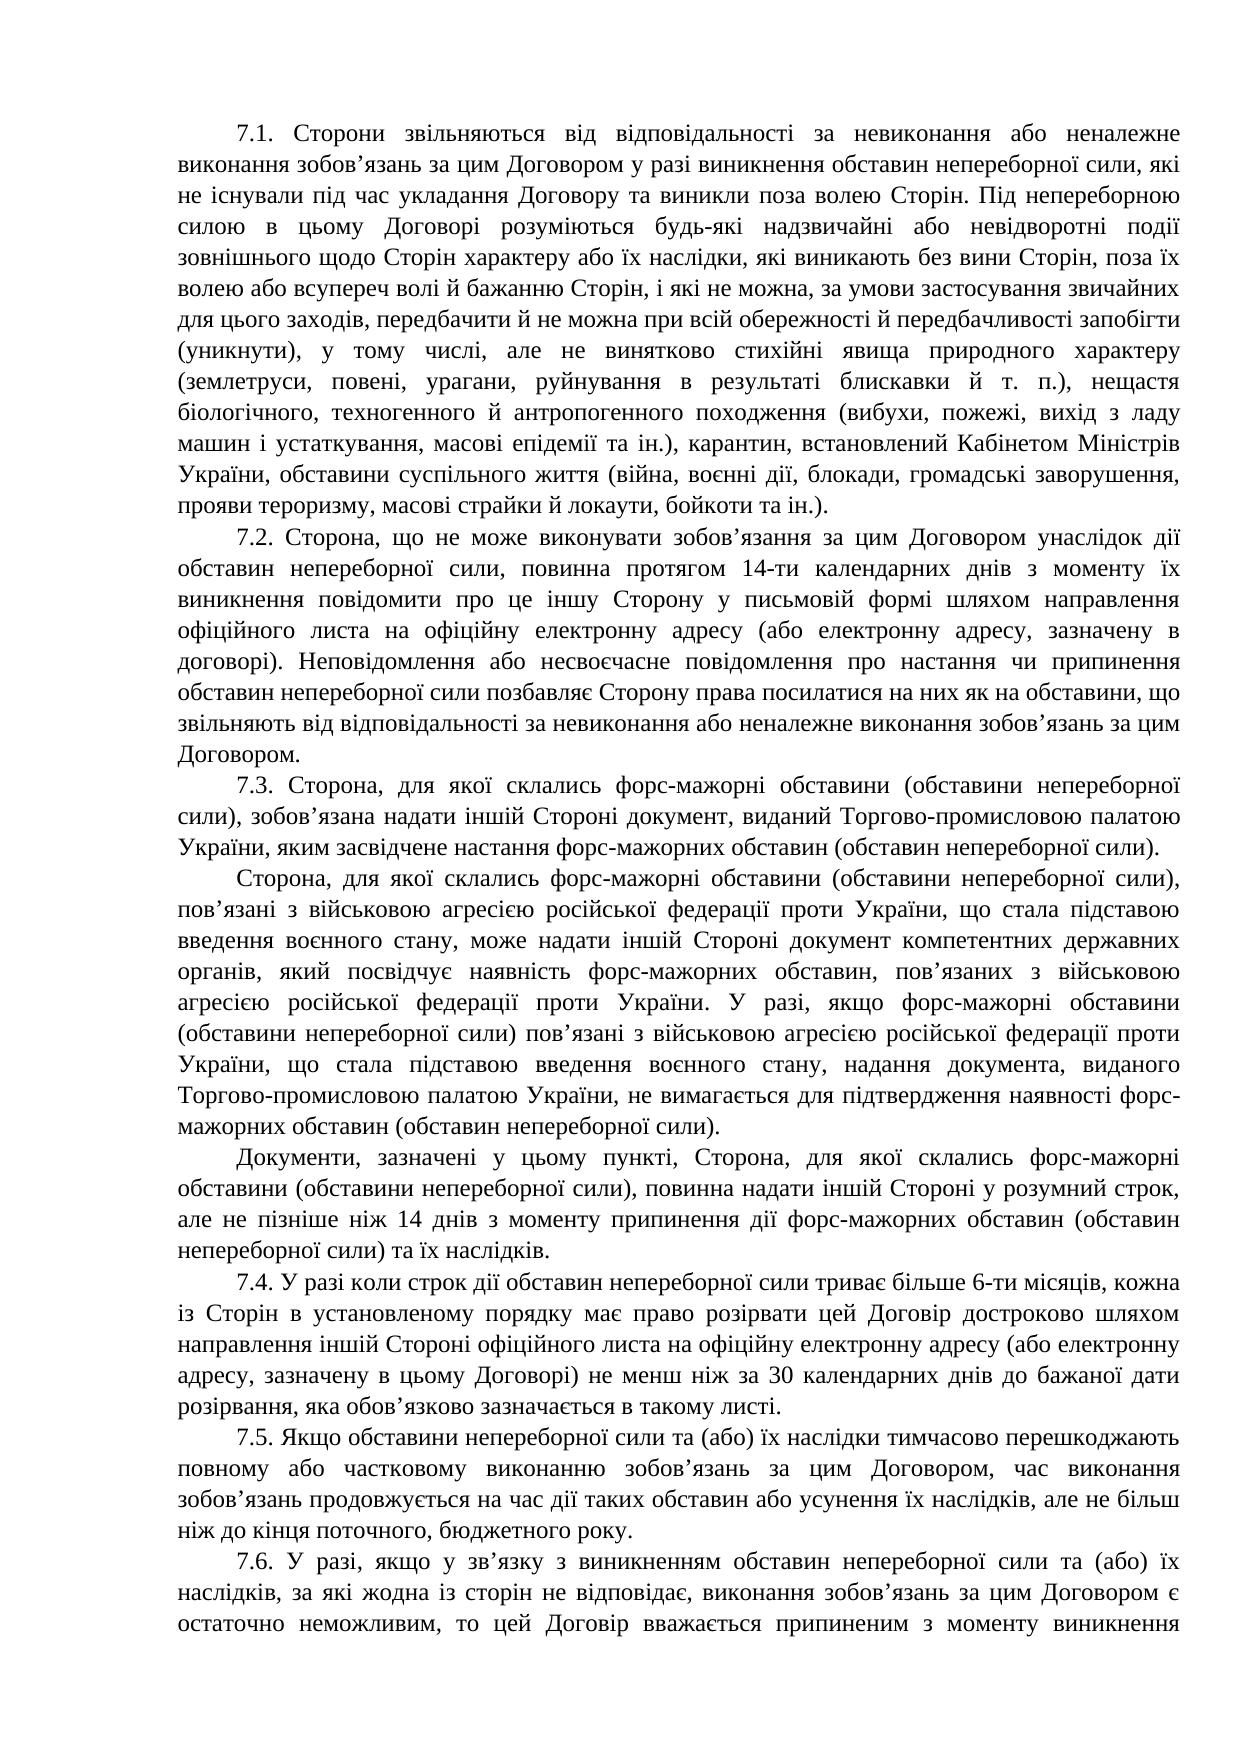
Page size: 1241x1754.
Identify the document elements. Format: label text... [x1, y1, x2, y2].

text Сторона, для якої склались форс-мажорні обставини (обставини непереборної сили), пов’язані з військовою агресією російської федерації проти України, що стала підставою введення воєнного стану, може надати іншій Стороні документ компетентних державних органів, який посвідчує наявність форс-мажорних обставин, пов’язаних з військовою агресією російської федерації проти України. У разі, якщо форс-мажорні обставини (обставини непереборної сили) пов’язані з військовою агресією російської федерації проти України, що стала підставою введення воєнного стану, надання документа, виданого Торгово-промисловою палатою України, не вимагається для підтвердження наявності форс-мажорних обставин (обставин непереборної сили). [177, 863, 1181, 1140]
text 7.1. Сторони звільняються від відповідальності за невиконання або неналежне виконання зобов’язань за цим Договором у разі виникнення обставин непереборної сили, які не існували під час укладання Договору та виникли поза волею Сторін. Під непереборною силою в цьому Договорі розуміються будь-які надзвичайні або невідворотні події зовнішнього щодо Сторін характеру або їх наслідки, які виникають без вини Сторін, поза їх волею або всупереч волі й бажанню Сторін, і які не можна, за умови застосування звичайних для цього заходів, передбачити й не можна при всій обережності й передбачливості запобігти (уникнути), у тому числі, але не винятково стихійні явища природного характеру (землетруси, повені, урагани, руйнування в результаті блискавки й т. п.), нещастя біологічного, техногенного й антропогенного походження (вибухи, пожежі, вихід з ладу машин і устаткування, масові епідемії та ін.), карантин, встановлений Кабінетом Міністрів України, обставини суспільного життя (війна, воєнні дії, блокади, громадські заворушення, прояви тероризму, масові страйки й локаути, бойкоти та ін.). [177, 118, 1181, 519]
text 7.3. Сторона, для якої склались форс-мажорні обставини (обставини непереборної сили), зобов’язана надати іншій Стороні документ, виданий Торгово-промисловою палатою України, яким засвідчене настання форс-мажорних обставин (обставин непереборної сили). [177, 770, 1181, 861]
text 7.5. Якщо обставини непереборної сили та (або) їх наслідки тимчасово перешкоджають повному або частковому виконанню зобов’язань за цим Договором, час виконання зобов’язань продовжується на час дії таких обставин або усунення їх наслідків, але не більш ніж до кінця поточного, бюджетного року. [177, 1422, 1181, 1544]
text 7.2. Сторона, що не може виконувати зобов’язання за цим Договором унаслідок дії обставин непереборної сили, повинна протягом 14-ти календарних днів з моменту їх виникнення повідомити про це іншу Сторону у письмовій формі шляхом направлення офіційного листа на офіційну електронну адресу (або електронну адресу, зазначену в договорі). Неповідомлення або несвоєчасне повідомлення про настання чи припинення обставин непереборної сили позбавляє Сторону права посилатися на них як на обставини, що звільняють від відповідальності за невиконання або неналежне виконання зобов’язань за цим Договором. [177, 522, 1181, 768]
text Документи, зазначені у цьому пункті, Сторона, для якої склались форс-мажорні обставини (обставини непереборної сили), повинна надати іншій Стороні у розумний строк, але не пізніше ніж 14 днів з моменту припинення дії форс-мажорних обставин (обставин непереборної сили) та їх наслідків. [177, 1142, 1181, 1264]
text 7.4. У разі коли строк дії обставин непереборної сили триває більше 6-ти місяців, кожна із Сторін в установленому порядку має право розірвати цей Договір достроково шляхом направлення іншій Стороні офіційного листа на офіційну електронну адресу (або електронну адресу, зазначену в цьому Договорі) не менш ніж за 30 календарних днів до бажаної дати розірвання, яка обов’язково зазначається в такому листі. [177, 1267, 1181, 1419]
